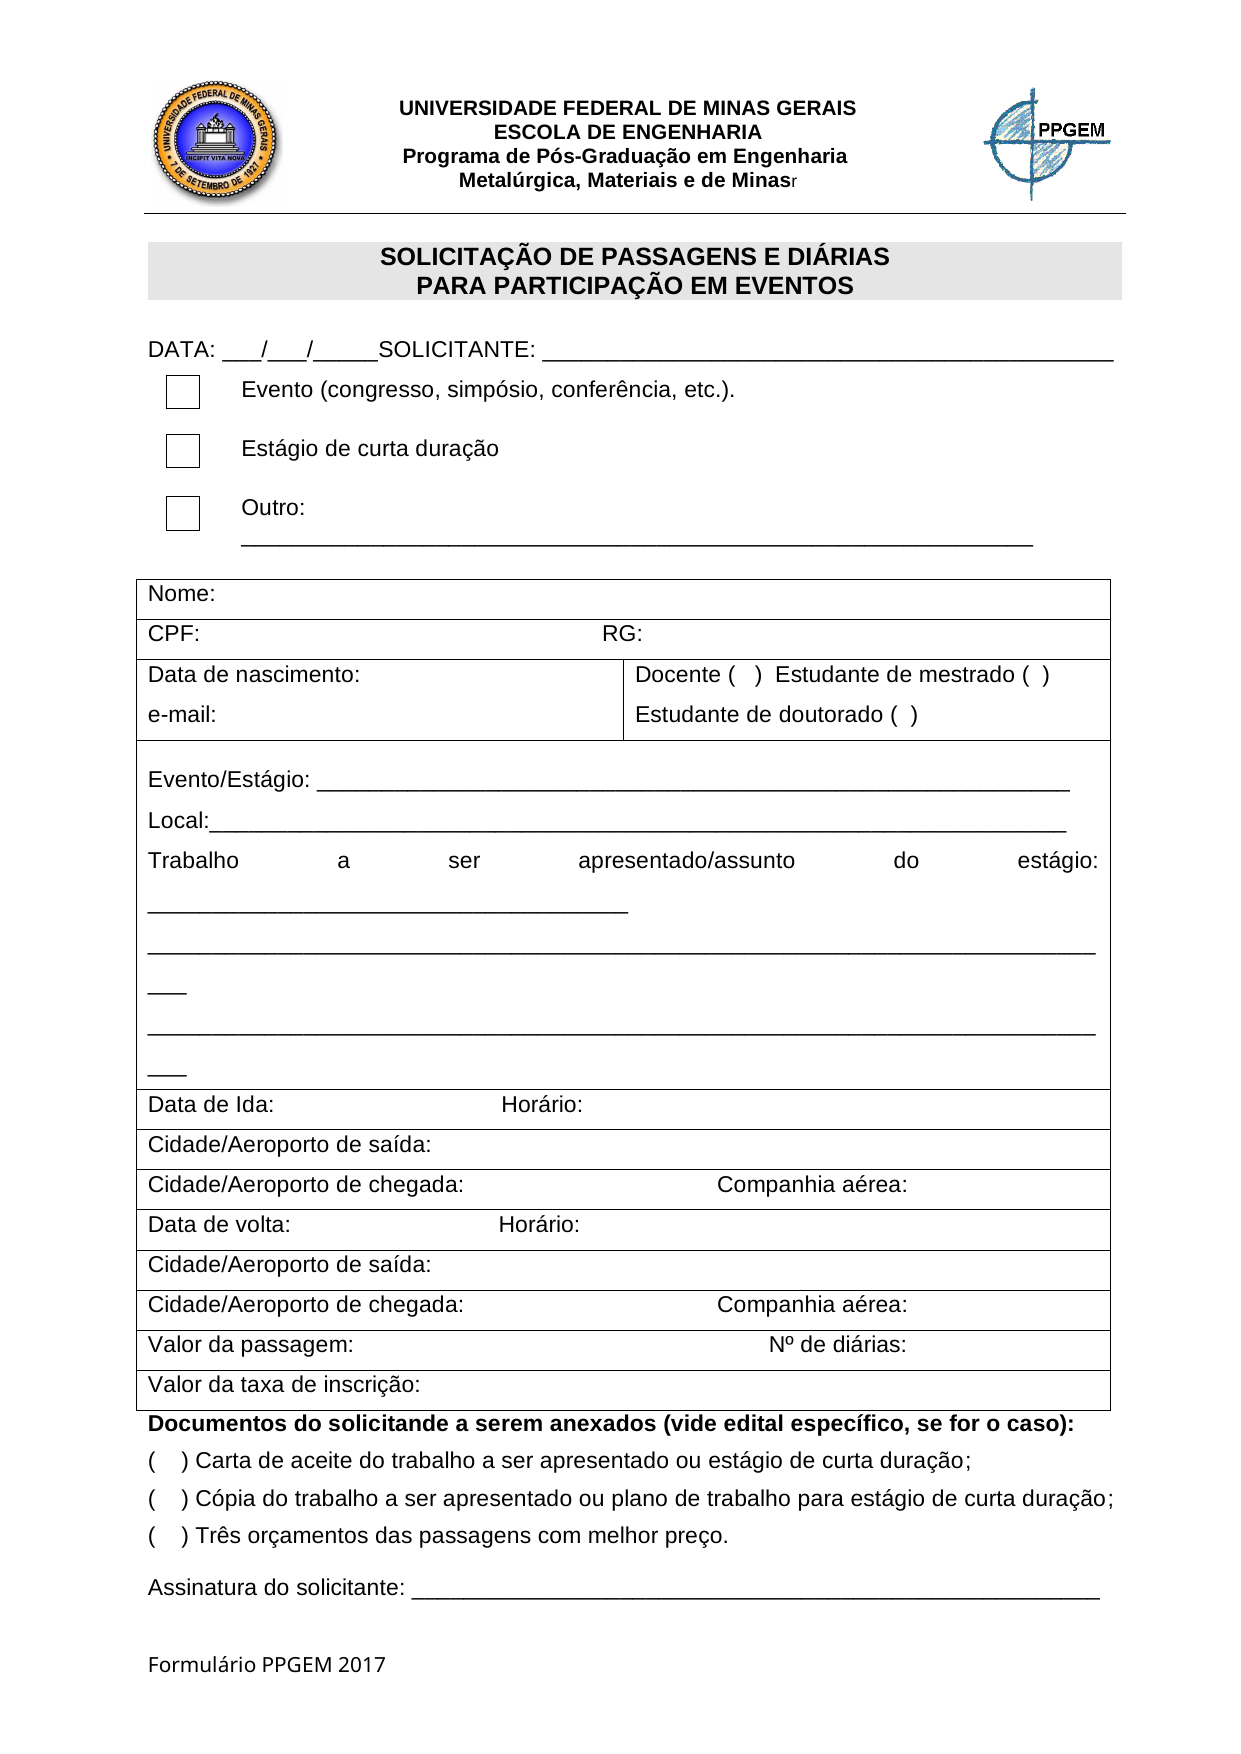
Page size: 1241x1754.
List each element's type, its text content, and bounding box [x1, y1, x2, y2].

text SOLICITAÇÃO DE PASSAGENS E DIÁRIAS [148, 242, 1122, 271]
title DATA: ___/___/_____SOLICITANTE: ____________________________________________ [148, 338, 1122, 363]
table_cell [136, 434, 230, 493]
table_cell Valor da taxa de inscrição: [137, 1371, 1110, 1410]
title ( ) Carta de aceite do trabalho a ser apresentado ou estágio de curta duração; [148, 1448, 1122, 1473]
table_cell Data de volta: Horário: [137, 1210, 1110, 1249]
table_header Nome: [137, 580, 1110, 619]
table_header Evento (congresso, simpósio, conferência, etc.). [230, 375, 1111, 434]
title Documentos do solicitande a serem anexados (vide edital específico, se for o caso): [148, 1411, 1122, 1436]
table_cell Docente ( ) Estudante de mestrado ( ) Estudante de doutorado ( ) [624, 660, 1110, 739]
table_cell Valor da passagem: Nº de diárias: [137, 1331, 1110, 1370]
table_cell Estágio de curta duração [230, 434, 1111, 493]
table_cell Cidade/Aeroporto de chegada: Companhia aérea: [137, 1170, 1110, 1209]
table_header [136, 375, 230, 434]
table_cell Data de Ida: Horário: [137, 1090, 1110, 1129]
title ( ) Cópia do trabalho a ser apresentado ou plano de trabalho para estágio de curta duração; [148, 1486, 1122, 1511]
text PARA PARTICIPAÇÃO EM EVENTOS [148, 271, 1122, 300]
picture [151, 80, 283, 207]
table_cell Cidade/Aeroporto de saída: [137, 1251, 1110, 1289]
text Assinatura do solicitante: _____________________________________________________ [148, 1573, 1122, 1601]
table_cell CPF: RG: [137, 620, 1110, 659]
table_cell [136, 493, 230, 559]
table_cell Evento/Estágio: __________________________________________________________ Local:__________________________________________________________________ Trabalho a ser apresentado/assunto do estágio: _____________________________________ ____________________________________________________________________________ ____________________________________________________________________________ [137, 741, 1110, 1089]
table_cell Cidade/Aeroporto de chegada: Companhia aérea: [137, 1291, 1110, 1330]
title ( ) Três orçamentos das passagens com melhor preço. [148, 1523, 1122, 1548]
table_cell Data de nascimento: e-mail: [137, 660, 623, 739]
table_cell Cidade/Aeroporto de saída: [137, 1130, 1110, 1169]
table_cell Outro: _____________________________________________________________ [230, 493, 1111, 559]
